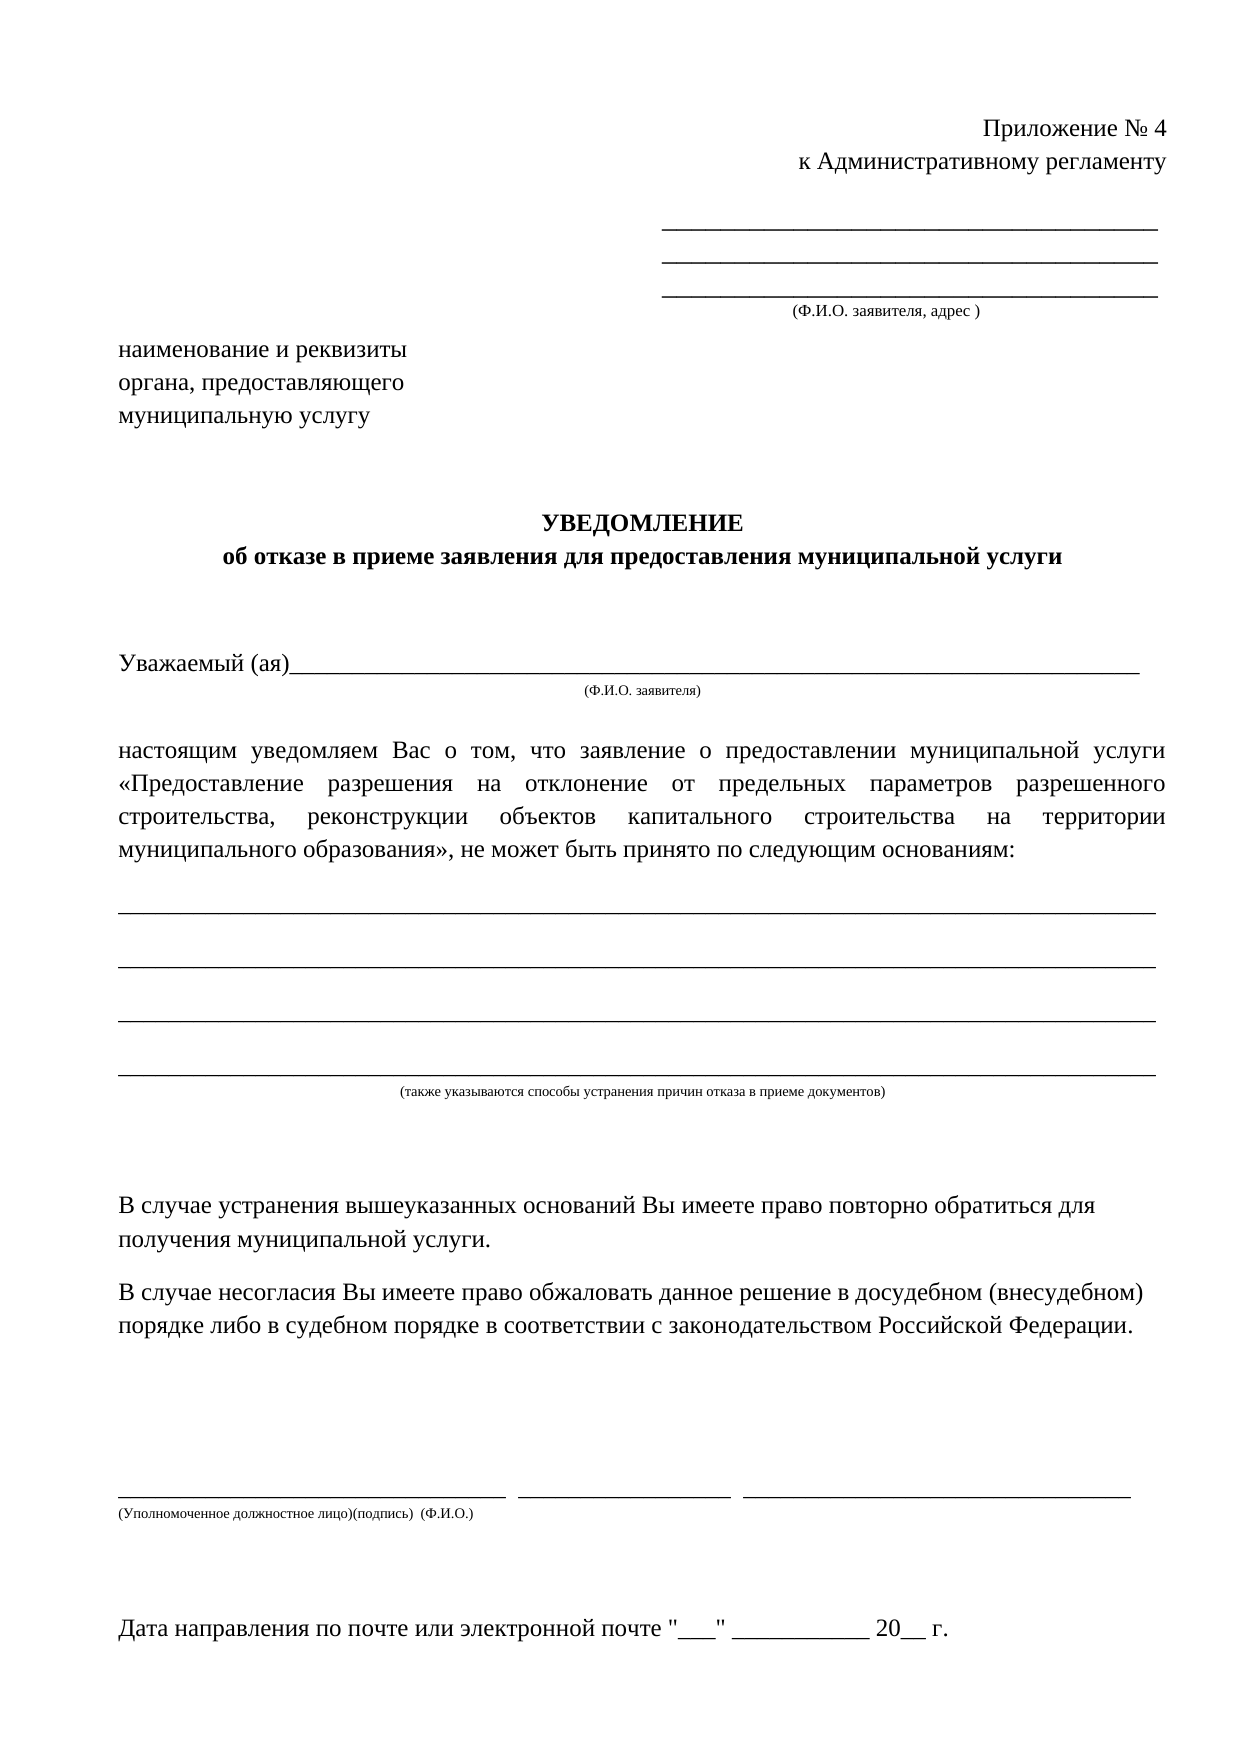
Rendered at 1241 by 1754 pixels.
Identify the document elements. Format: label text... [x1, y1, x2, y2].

text (Ф.И.О. заявителя) [118, 682, 1167, 710]
text (также указываются способы устранения причин отказа в приеме документов) [118, 1083, 1167, 1112]
text ___________________________________________________________________________________ [118, 942, 1167, 971]
text ___________________________________________________________________________________ [118, 888, 1167, 917]
text Уважаемый (ая)____________________________________________________________________ [118, 648, 1167, 677]
text настоящим уведомляем Вас о том, что заявление о предоставлении муниципальной услуги «Предоставление разрешения на отклонение от предельных параметров разрешенного строительства, реконструкции объектов капитального строительства на территории муниципального образования», не может быть принято по следующим основаниям: [118, 735, 1167, 863]
text В случае несогласия Вы имеете право обжаловать данное решение в досудебном (внесудебном) порядке либо в судебном порядке в соответствии с законодательством Российской Федерации. [118, 1277, 1167, 1339]
text В случае устранения вышеуказанных оснований Вы имеете право повторно обратиться для получения муниципальной услуги. [118, 1191, 1167, 1252]
text _______________________________ _________________ _______________________________ [118, 1472, 1167, 1501]
text наименование и реквизиты органа, предоставляющего муниципальную услугу [118, 334, 1167, 429]
text ___________________________________________________________________________________ [118, 1050, 1167, 1079]
text ______________________________________________________________________________________________________ [662, 200, 1167, 301]
text УВЕДОМЛЕНИЕ об отказе в приеме заявления для предоставления муниципальной услуги [118, 508, 1167, 569]
text (Уполномоченное должностное лицо)(подпись) (Ф.И.О.) [118, 1505, 1167, 1534]
text Приложение № 4 к Административному регламенту [664, 113, 1167, 175]
text (Ф.И.О. заявителя, адрес ) [118, 301, 1167, 334]
text ___________________________________________________________________________________ [118, 996, 1167, 1025]
text Дата направления по почте или электронной почте "___" ___________ 20__ г. [118, 1613, 1167, 1642]
